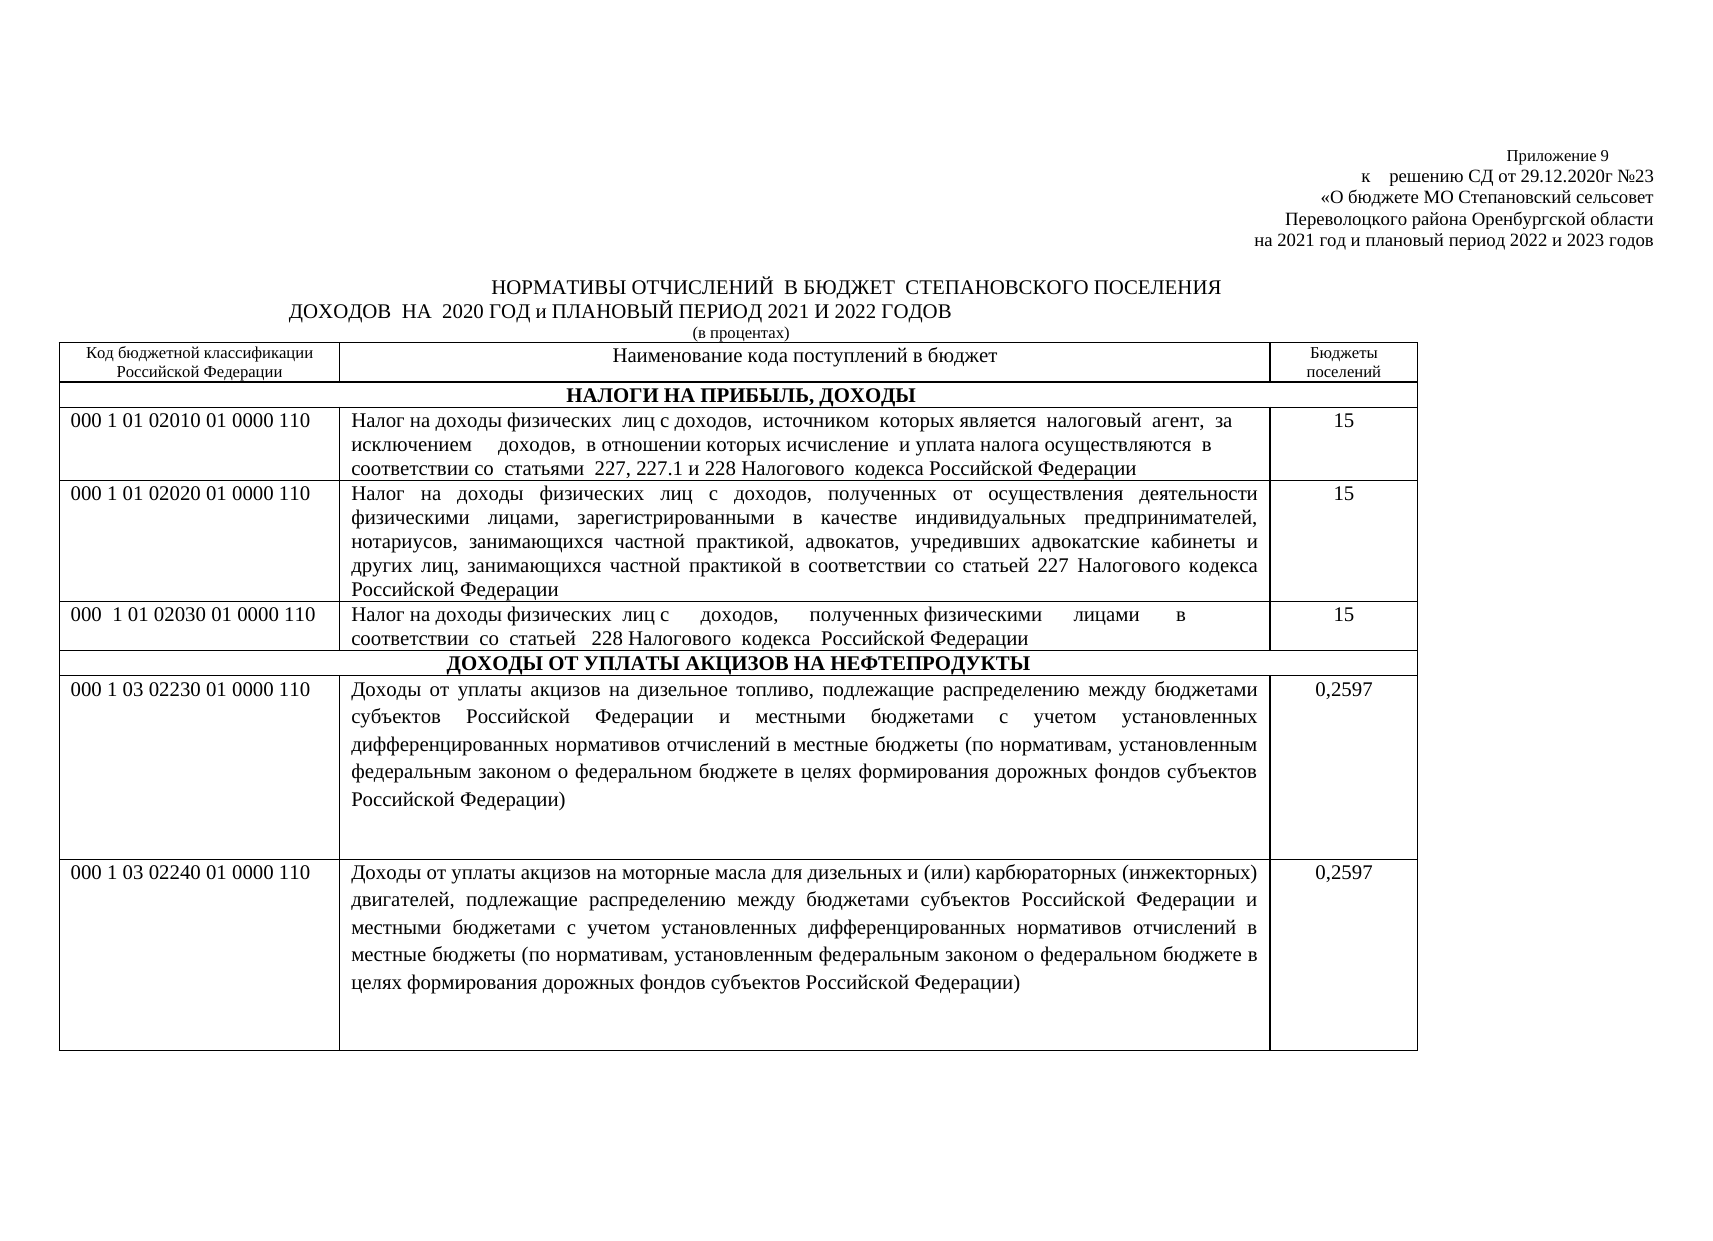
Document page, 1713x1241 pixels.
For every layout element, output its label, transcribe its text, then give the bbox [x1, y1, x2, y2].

text на 2021 год и плановый период 2022 и 2023 годов [59, 229, 1654, 251]
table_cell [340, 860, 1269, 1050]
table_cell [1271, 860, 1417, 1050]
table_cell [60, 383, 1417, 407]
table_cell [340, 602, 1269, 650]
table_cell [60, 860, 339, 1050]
text «О бюджете МО Степановский сельсовет [59, 186, 1654, 208]
text ДОХОДОВ НА 2020 ГОД и ПЛАНОВЫЙ ПЕРИОД 2021 И 2022 ГОДОВ [59, 299, 1654, 323]
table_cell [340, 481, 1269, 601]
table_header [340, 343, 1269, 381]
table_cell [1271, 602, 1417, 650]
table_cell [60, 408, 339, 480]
text (в процентах) [59, 323, 1654, 342]
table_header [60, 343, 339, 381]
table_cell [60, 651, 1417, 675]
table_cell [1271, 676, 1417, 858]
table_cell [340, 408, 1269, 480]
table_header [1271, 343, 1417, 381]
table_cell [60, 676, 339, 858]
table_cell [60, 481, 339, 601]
text Переволоцкого района Оренбургской области [59, 208, 1654, 229]
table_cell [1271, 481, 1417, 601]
text к решению СД от 29.12.2020г №23 [59, 164, 1654, 186]
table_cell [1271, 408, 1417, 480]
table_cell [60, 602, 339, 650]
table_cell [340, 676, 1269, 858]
text Приложение 9 [59, 145, 1654, 164]
text НОРМАТИВЫ ОТЧИСЛЕНИЙ В БЮДЖЕТ СТЕПАНОВСКОГО ПОСЕЛЕНИЯ [59, 275, 1654, 299]
